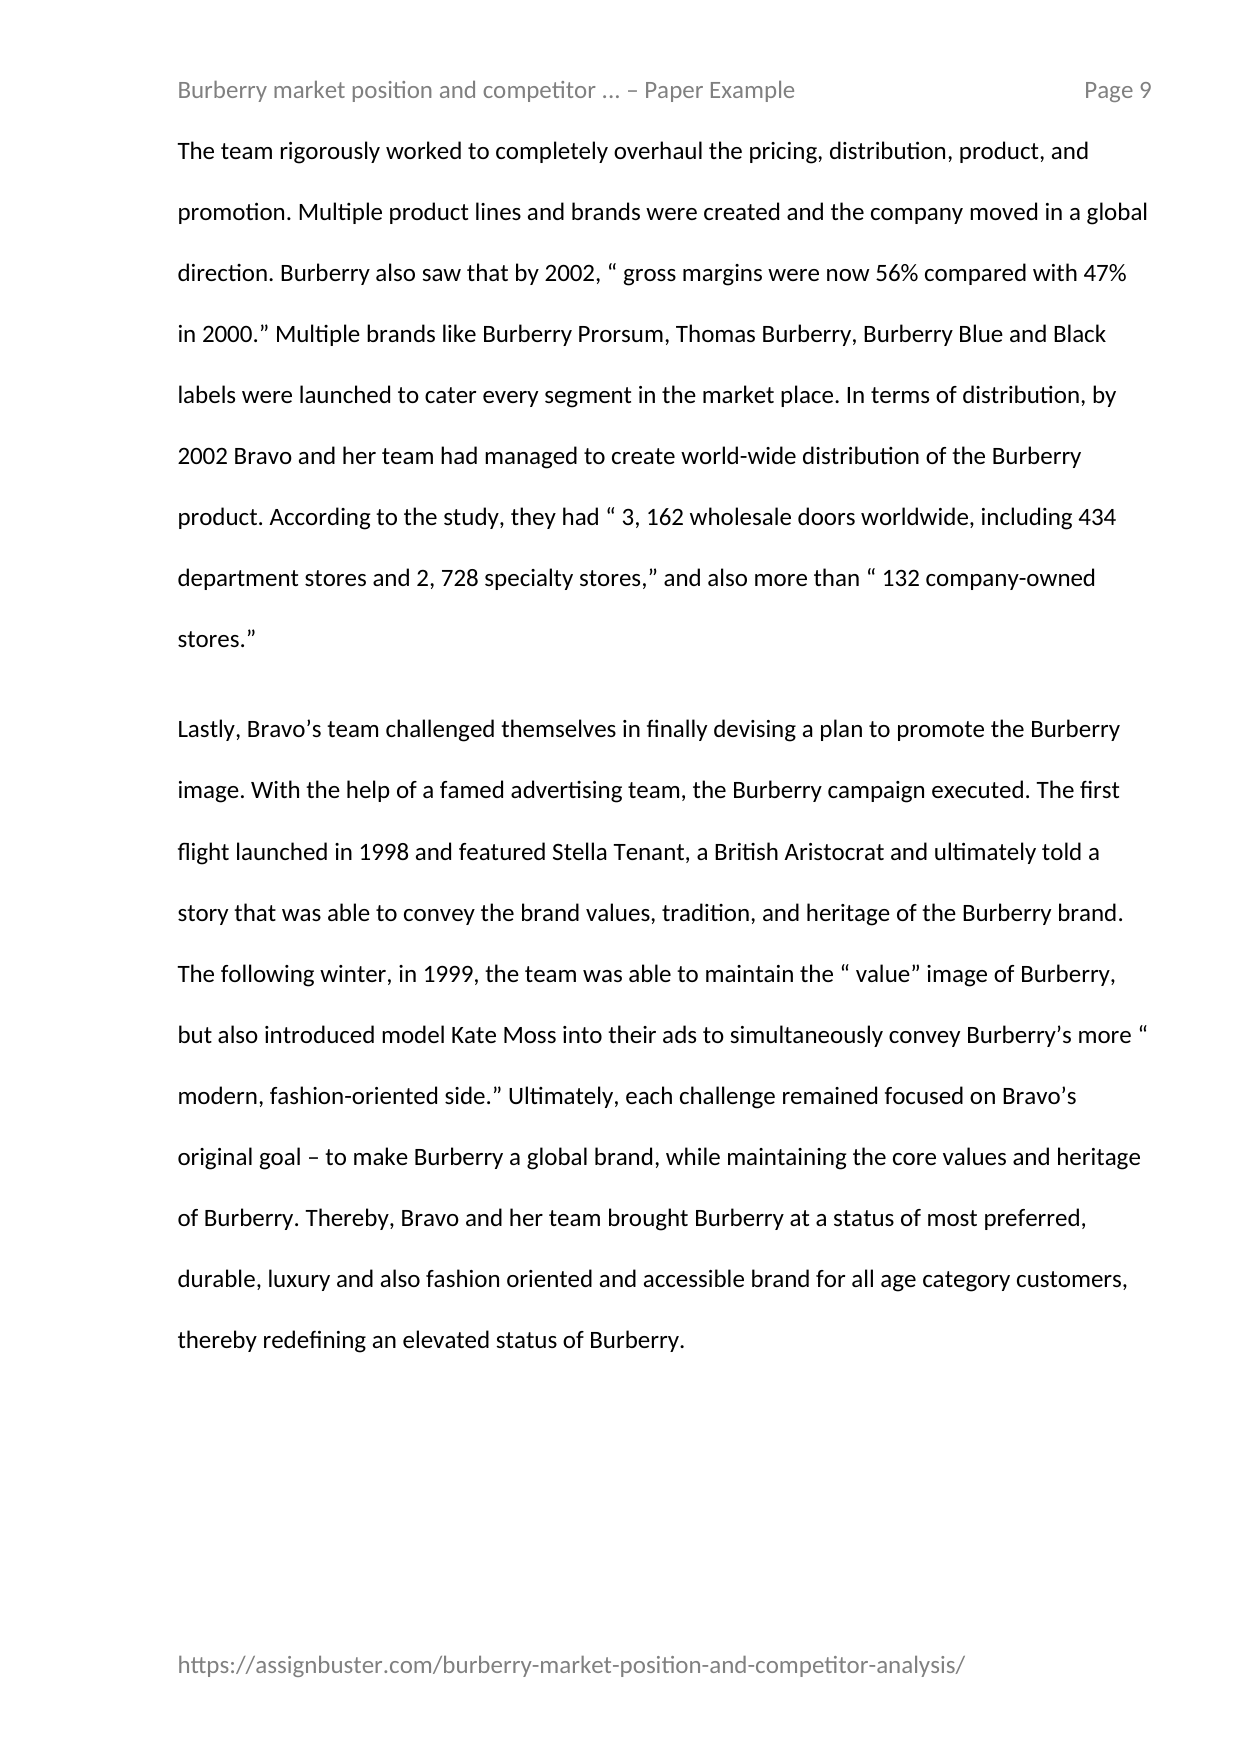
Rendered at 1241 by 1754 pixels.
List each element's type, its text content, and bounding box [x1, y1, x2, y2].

text The team rigorously worked to completely overhaul the pricing, distribution, product, and promotion. Multiple product lines and brands were created and the company moved in a global direction. Burberry also saw that by 2002, “ gross margins were now 56% compared with 47% in 2000.” Multiple brands like Burberry Prorsum, Thomas Burberry, Burberry Blue and Black labels were launched to cater every segment in the market place. In terms of distribution, by 2002 Bravo and her team had managed to create world-wide distribution of the Burberry product. According to the study, they had “ 3, 162 wholesale doors worldwide, including 434 department stores and 2, 728 specialty stores,” and also more than “ 132 company-owned stores.” [177, 135, 1152, 654]
text Lastly, Bravo’s team challenged themselves in finally devising a plan to promote the Burberry image. With the help of a famed advertising team, the Burberry campaign executed. The first flight launched in 1998 and featured Stella Tenant, a British Aristocrat and ultimately told a story that was able to convey the brand values, tradition, and heritage of the Burberry brand. The following winter, in 1999, the team was able to maintain the “ value” image of Burberry, but also introduced model Kate Moss into their ads to simultaneously convey Burberry’s more “ modern, fashion-oriented side.” Ultimately, each challenge remained focused on Bravo’s original goal – to make Burberry a global brand, while maintaining the core values and heritage of Burberry. Thereby, Bravo and her team brought Burberry at a status of most preferred, durable, luxury and also fashion oriented and accessible brand for all age category customers, thereby redefining an elevated status of Burberry. [177, 714, 1152, 1354]
